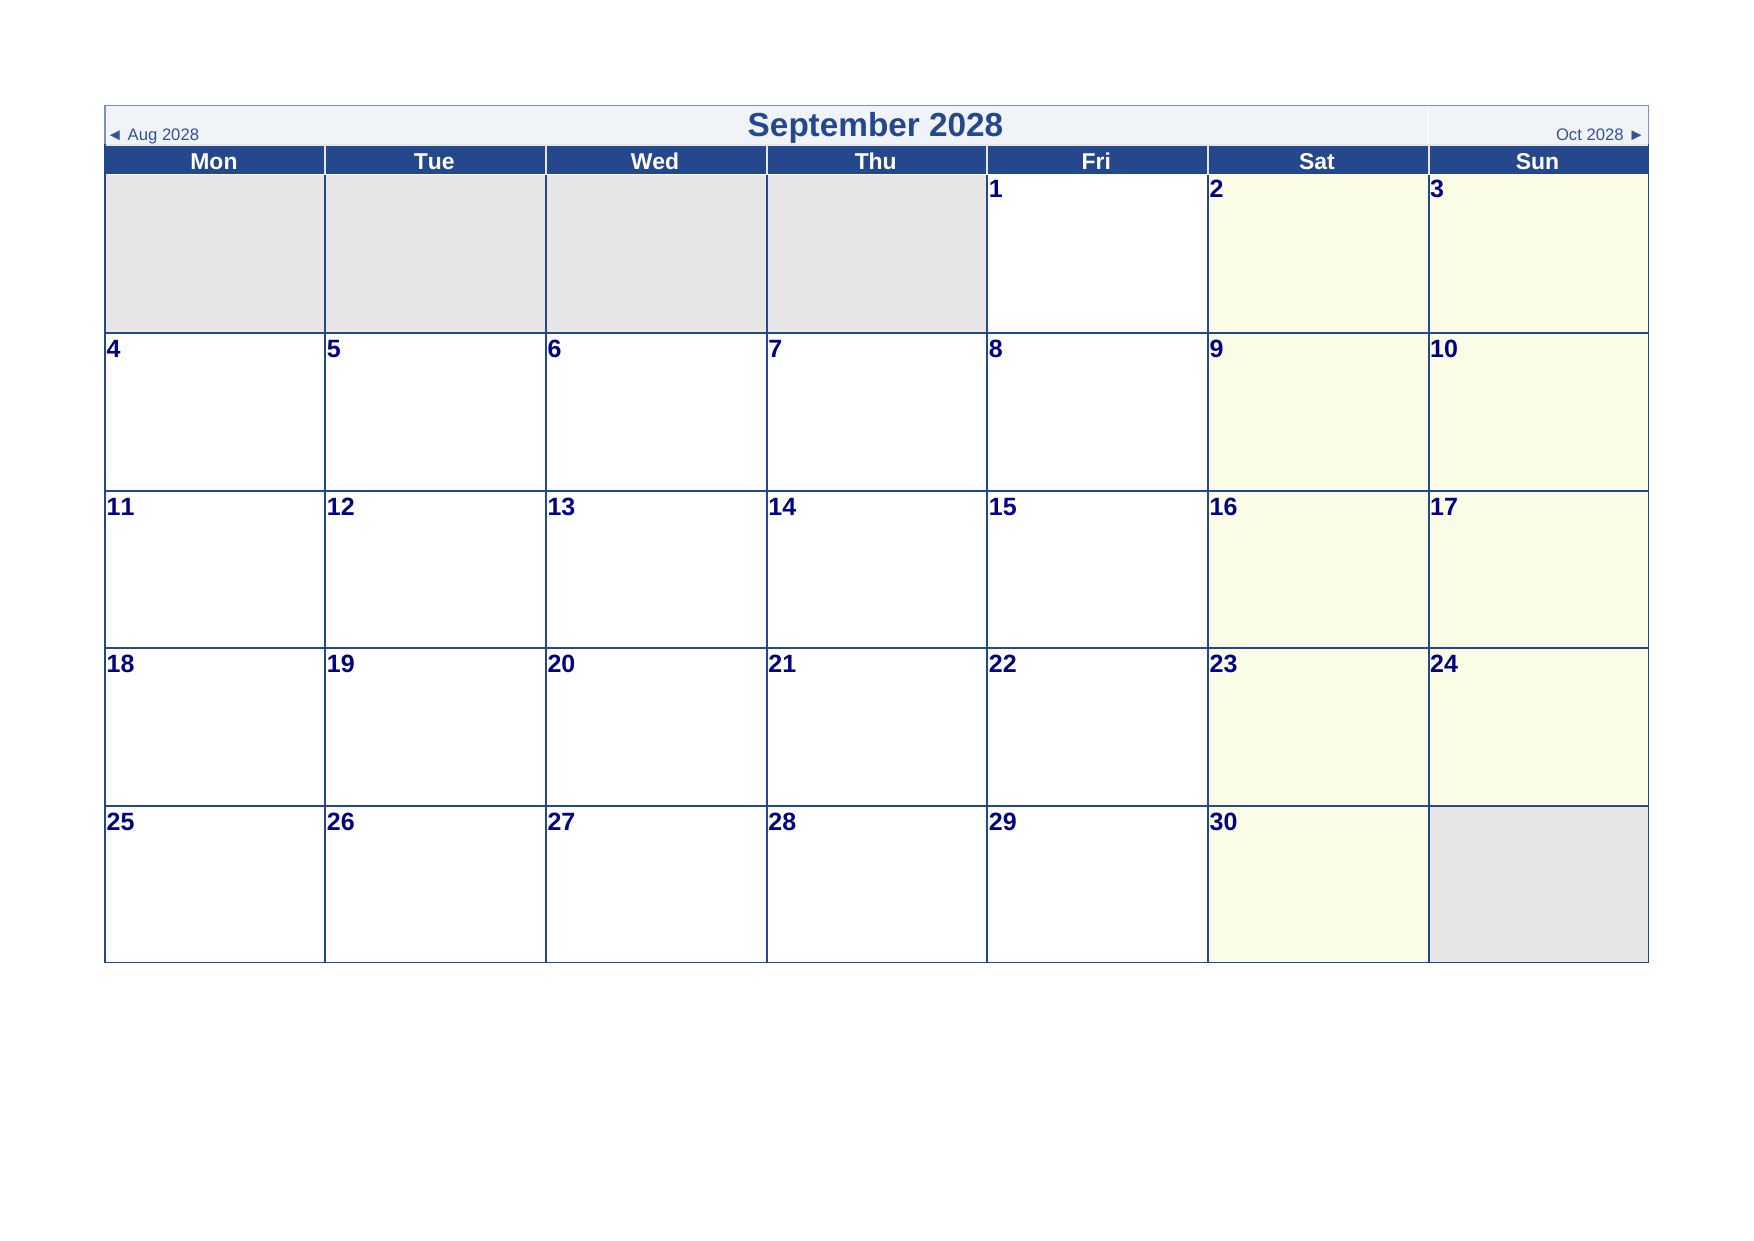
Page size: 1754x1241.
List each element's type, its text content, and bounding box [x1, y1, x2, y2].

table_cell 10 [1430, 334, 1648, 489]
table_cell Tue [326, 146, 545, 174]
table_cell 3 [1430, 175, 1648, 332]
table_cell 17 [1430, 492, 1648, 647]
table_cell 13 [547, 492, 766, 647]
table_cell 25 [106, 807, 324, 962]
table_cell 2 [1209, 175, 1428, 332]
table_cell Sat [1209, 146, 1428, 174]
table_cell Sun [1430, 146, 1648, 174]
table_cell 18 [106, 649, 324, 804]
table_header Oct 2028 ► [1429, 106, 1648, 144]
table_header September 2028 [325, 106, 1428, 144]
table_cell [1430, 807, 1648, 962]
table_cell 12 [326, 492, 545, 647]
table_cell 30 [1209, 807, 1428, 962]
table_cell 27 [547, 807, 766, 962]
table_cell 11 [106, 492, 324, 647]
table_cell 4 [106, 334, 324, 489]
table_cell 14 [768, 492, 986, 647]
table_cell 6 [547, 334, 766, 489]
table_cell 7 [768, 334, 986, 489]
table_cell Fri [988, 146, 1207, 174]
table_cell 5 [326, 334, 545, 489]
table_cell [326, 175, 545, 332]
table_cell 22 [988, 649, 1207, 804]
table_cell 29 [988, 807, 1207, 962]
table_cell [768, 175, 986, 332]
table_cell [106, 175, 324, 332]
table_cell 19 [326, 649, 545, 804]
table_cell 9 [1209, 334, 1428, 489]
table_cell [547, 175, 766, 332]
table_header ◄ Aug 2028 [106, 106, 325, 144]
table_cell 23 [1209, 649, 1428, 804]
table_cell Mon [106, 146, 324, 174]
table_cell 26 [326, 807, 545, 962]
table_cell Wed [547, 146, 766, 174]
table_cell 1 [988, 175, 1207, 332]
table_cell 20 [547, 649, 766, 804]
table_cell 8 [988, 334, 1207, 489]
table_cell 21 [768, 649, 986, 804]
table_cell 24 [1430, 649, 1648, 804]
table_cell 15 [988, 492, 1207, 647]
table_cell 16 [1209, 492, 1428, 647]
table_cell 28 [768, 807, 986, 962]
table_cell Thu [768, 146, 986, 174]
